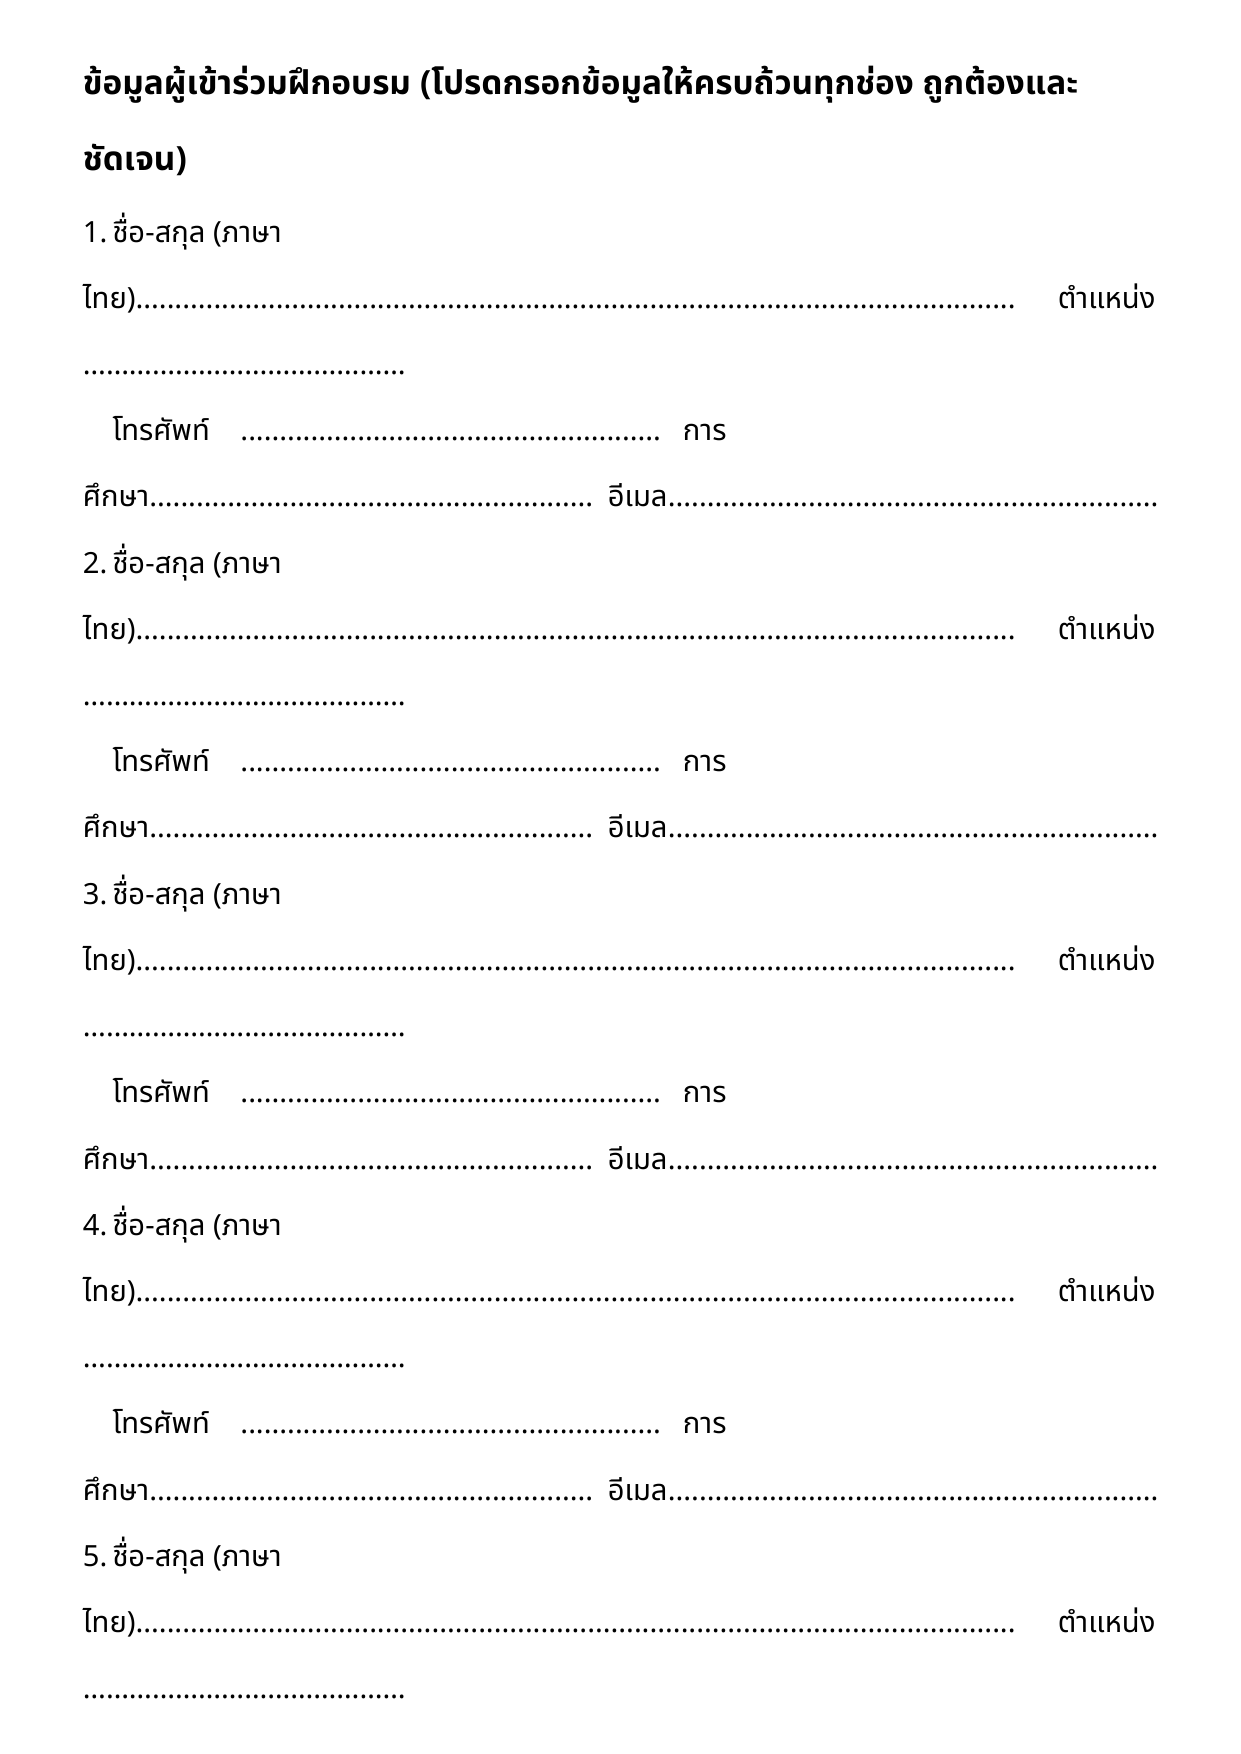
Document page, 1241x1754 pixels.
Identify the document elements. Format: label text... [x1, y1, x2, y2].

list ข้อมูลผู้เข้าร่วมฝึกอบรม (โปรดกรอกข้อมูลให้ครบถ้วนทุกช่อง ถูกต้องและชัดเจน) [83, 59, 1181, 186]
list ชื่อ-สกุล (ภาษาไทย)................................................................................................................. ตำแหน่ง …………………………………… [83, 873, 1181, 1050]
list ชื่อ-สกุล (ภาษาไทย)................................................................................................................. ตำแหน่ง …………………………………… [83, 542, 1181, 718]
list ชื่อ-สกุล (ภาษาไทย)................................................................................................................. ตำแหน่ง …………………………………… [83, 1204, 1181, 1381]
list ชื่อ-สกุล (ภาษาไทย)................................................................................................................. ตำแหน่ง …………………………………… [83, 211, 1181, 387]
list ชื่อ-สกุล (ภาษาไทย)................................................................................................................. ตำแหน่ง …………………………………… [83, 1535, 1181, 1712]
